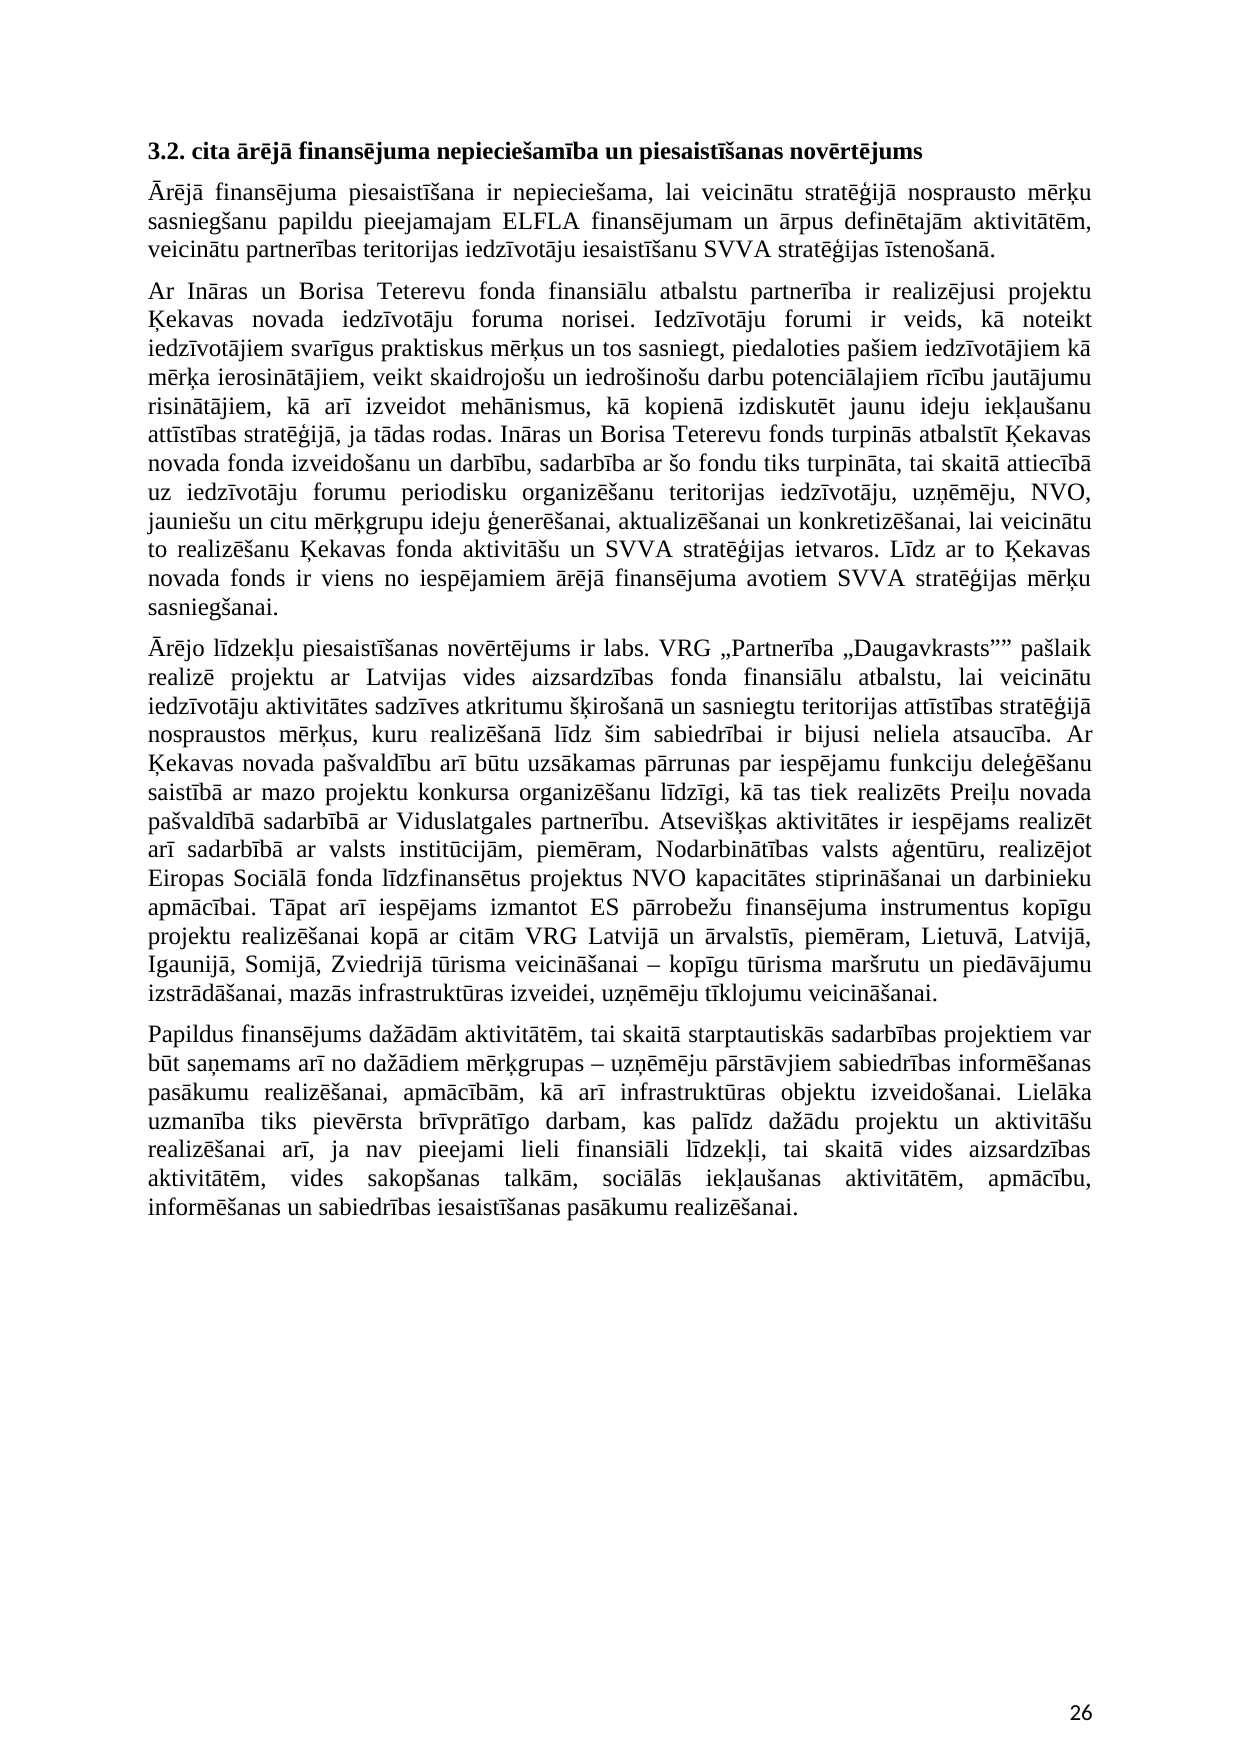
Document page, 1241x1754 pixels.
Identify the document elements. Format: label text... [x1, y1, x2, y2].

text Ar Ināras un Borisa Teterevu fonda finansiālu atbalstu partnerība ir realizējusi projektu Ķekavas novada iedzīvotāju foruma norisei. Iedzīvotāju forumi ir veids, kā noteikt iedzīvotājiem svarīgus praktiskus mērķus un tos sasniegt, piedaloties pašiem iedzīvotājiem kā mērķa ierosinātājiem, veikt skaidrojošu un iedrošinošu darbu potenciālajiem rīcību jautājumu risinātājiem, kā arī izveidot mehānismus, kā kopienā izdiskutēt jaunu ideju iekļaušanu attīstības stratēģijā, ja tādas rodas. Ināras un Borisa Teterevu fonds turpinās atbalstīt Ķekavas novada fonda izveidošanu un darbību, sadarbība ar šo fondu tiks turpināta, tai skaitā attiecībā uz iedzīvotāju forumu periodisku organizēšanu teritorijas iedzīvotāju, uzņēmēju, NVO, jauniešu un citu mērķgrupu ideju ģenerēšanai, aktualizēšanai un konkretizēšanai, lai veicinātu to realizēšanu Ķekavas fonda aktivitāšu un SVVA stratēģijas ietvaros. Līdz ar to Ķekavas novada fonds ir viens no iespējamiem ārējā finansējuma avotiem SVVA stratēģijas mērķu sasniegšanai. [148, 276, 1092, 621]
text Ārējo līdzekļu piesaistīšanas novērtējums ir labs. VRG „Partnerība „Daugavkrasts”” pašlaik realizē projektu ar Latvijas vides aizsardzības fonda finansiālu atbalstu, lai veicinātu iedzīvotāju aktivitātes sadzīves atkritumu šķirošanā un sasniegtu teritorijas attīstības stratēģijā nospraustos mērķus, kuru realizēšanā līdz šim sabiedrībai ir bijusi neliela atsaucība. Ar Ķekavas novada pašvaldību arī būtu uzsākamas pārrunas par iespējamu funkciju deleģēšanu saistībā ar mazo projektu konkursa organizēšanu līdzīgi, kā tas tiek realizēts Preiļu novada pašvaldībā sadarbībā ar Viduslatgales partnerību. Atsevišķas aktivitātes ir iespējams realizēt arī sadarbībā ar valsts institūcijām, piemēram, Nodarbinātības valsts aģentūru, realizējot Eiropas Sociālā fonda līdzfinansētus projektus NVO kapacitātes stiprināšanai un darbinieku apmācībai. Tāpat arī iespējams izmantot ES pārrobežu finansējuma instrumentus kopīgu projektu realizēšanai kopā ar citām VRG Latvijā un ārvalstīs, piemēram, Lietuvā, Latvijā, Igaunijā, Somijā, Zviedrijā tūrisma veicināšanai – kopīgu tūrisma maršrutu un piedāvājumu izstrādāšanai, mazās infrastruktūras izveidei, uzņēmēju tīklojumu veicināšanai. [148, 633, 1092, 1007]
text 3.2. cita ārējā finansējuma nepieciešamība un piesaistīšanas novērtējums [148, 136, 1092, 164]
text Papildus finansējums dažādām aktivitātēm, tai skaitā starptautiskās sadarbības projektiem var būt saņemams arī no dažādiem mērķgrupas – uzņēmēju pārstāvjiem sabiedrības informēšanas pasākumu realizēšanai, apmācībām, kā arī infrastruktūras objektu izveidošanai. Lielāka uzmanība tiks pievērsta brīvprātīgo darbam, kas palīdz dažādu projektu un aktivitāšu realizēšanai arī, ja nav pieejami lieli finansiāli līdzekļi, tai skaitā vides aizsardzības aktivitātēm, vides sakopšanas talkām, sociālās iekļaušanas aktivitātēm, apmācību, informēšanas un sabiedrības iesaistīšanas pasākumu realizēšanai. [148, 1019, 1092, 1221]
text Ārējā finansējuma piesaistīšana ir nepieciešama, lai veicinātu stratēģijā nosprausto mērķu sasniegšanu papildu pieejamajam ELFLA finansējumam un ārpus definētajām aktivitātēm, veicinātu partnerības teritorijas iedzīvotāju iesaistīšanu SVVA stratēģijas īstenošanā. [148, 177, 1092, 263]
